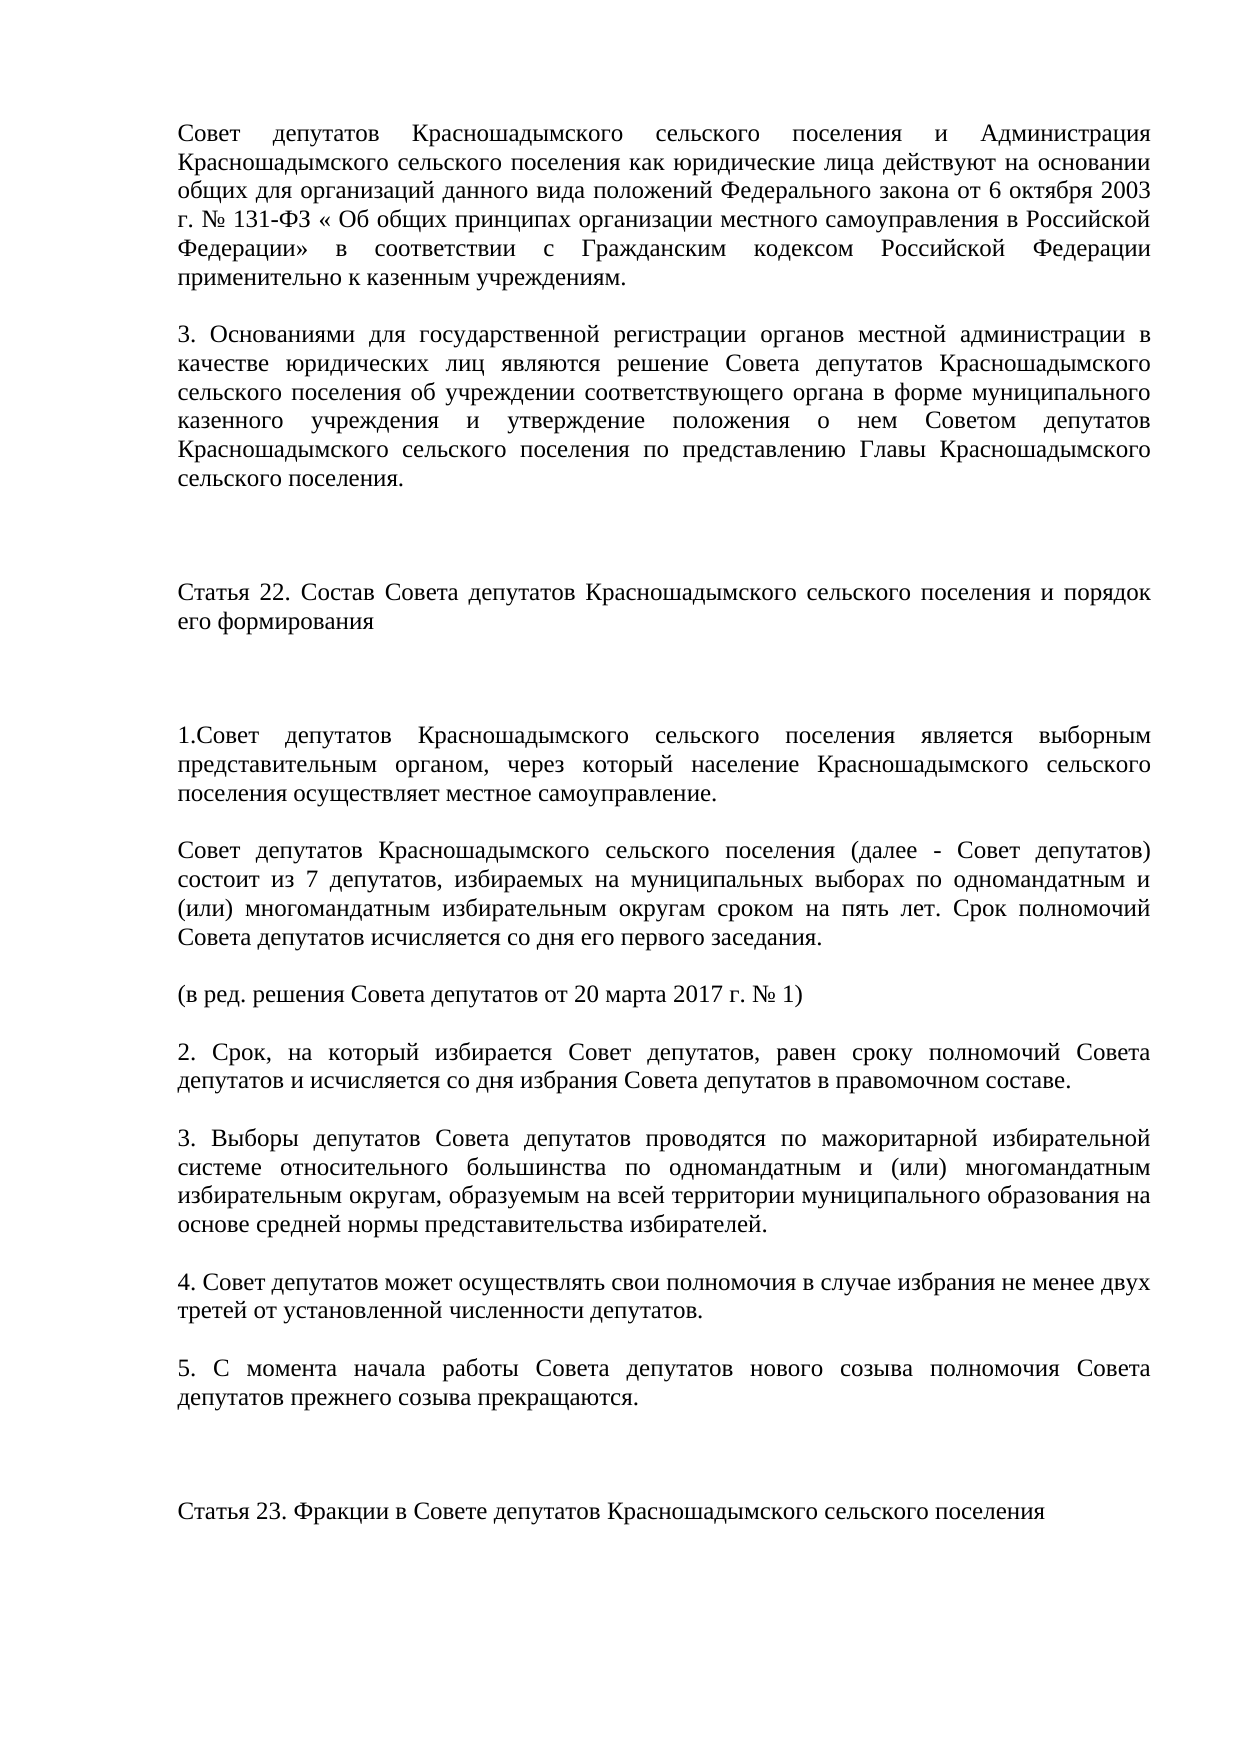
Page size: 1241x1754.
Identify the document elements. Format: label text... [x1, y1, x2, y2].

text (в ред. решения Совета депутатов от 20 марта 2017 г. № 1) [177, 979, 1152, 1008]
text 3. Основаниями для государственной регистрации органов местной администрации в качестве юридических лиц являются решение Совета депутатов Красношадымского сельского поселения об учреждении соответствующего органа в форме муниципального казенного учреждения и утверждение положения о нем Советом депутатов Красношадымского сельского поселения по представлению Главы Красношадымского сельского поселения. [177, 319, 1152, 492]
text Статья 22. Состав Совета депутатов Красношадымского сельского поселения и порядок его формирования [177, 577, 1152, 635]
text Совет депутатов Красношадымского сельского поселения и Администрация Красношадымского сельского поселения как юридические лица действуют на основании общих для организаций данного вида положений Федерального закона от 6 октября 2003 г. № 131-ФЗ « Об общих принципах организации местного самоуправления в Российской Федерации» в соответствии с Гражданским кодексом Российской Федерации применительно к казенным учреждениям. [177, 118, 1152, 291]
text 1.Совет депутатов Красношадымского сельского поселения является выборным представительным органом, через который население Красношадымского сельского поселения осуществляет местное самоуправление. [177, 720, 1152, 807]
text 5. С момента начала работы Совета депутатов нового созыва полномочия Совета депутатов прежнего созыва прекращаются. [177, 1353, 1152, 1410]
text 3. Выборы депутатов Совета депутатов проводятся по мажоритарной избирательной системе относительного большинства по одномандатным и (или) многомандатным избирательным округам, образуемым на всей территории муниципального образования на основе средней нормы представительства избирателей. [177, 1123, 1152, 1238]
text 2. Срок, на который избирается Совет депутатов, равен сроку полномочий Совета депутатов и исчисляется со дня избрания Совета депутатов в правомочном составе. [177, 1037, 1152, 1094]
text Совет депутатов Красношадымского сельского поселения (далее - Совет депутатов) состоит из 7 депутатов, избираемых на муниципальных выборах по одномандатным и (или) многомандатным избирательным округам сроком на пять лет. Срок полномочий Совета депутатов исчисляется со дня его первого заседания. [177, 835, 1152, 950]
text Статья 23. Фракции в Совете депутатов Красношадымского сельского поселения [177, 1496, 1152, 1525]
text 4. Совет депутатов может осуществлять свои полномочия в случае избрания не менее двух третей от установленной численности депутатов. [177, 1267, 1152, 1324]
